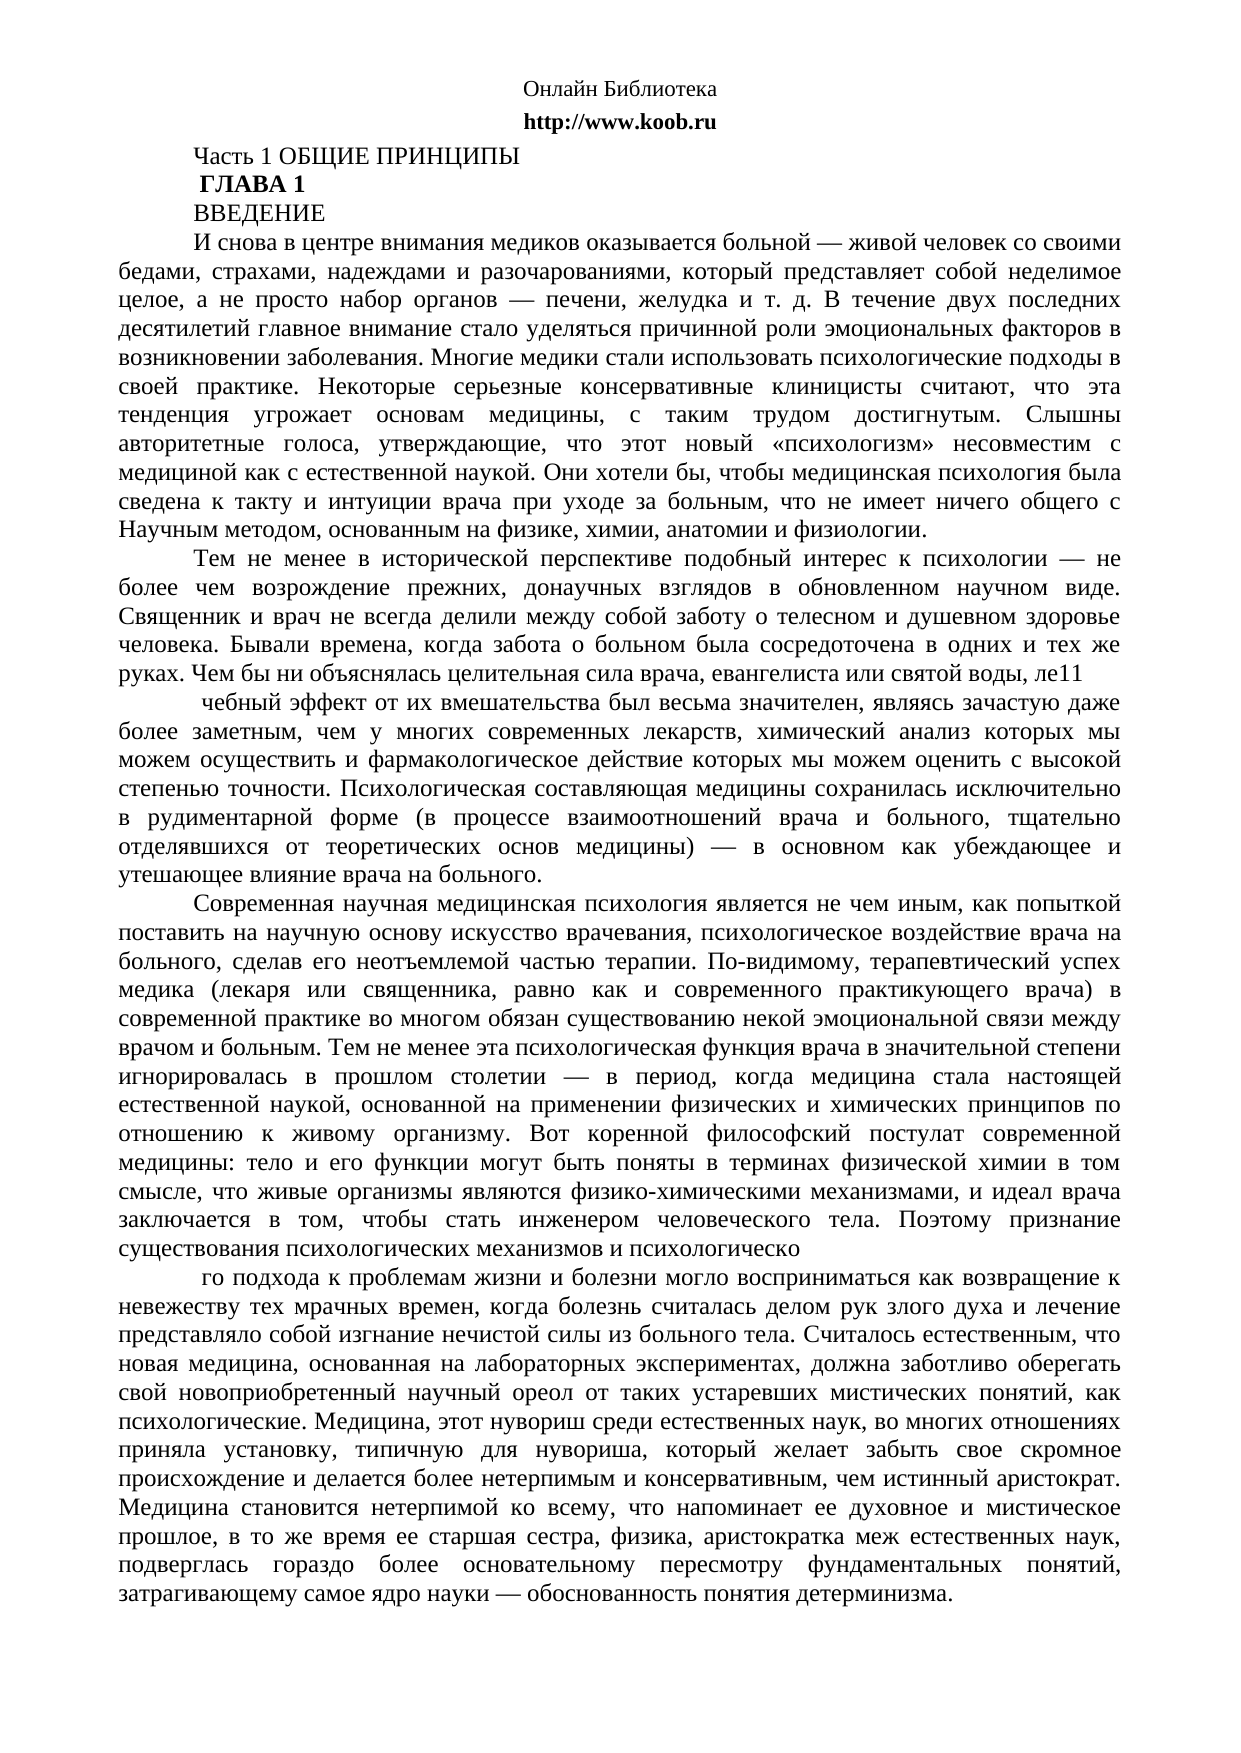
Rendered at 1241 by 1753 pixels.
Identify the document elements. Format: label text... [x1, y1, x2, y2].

text Тем не менее в исторической перспективе подобный интерес к психологии — не более чем возрождение прежних, донаучных взглядов в обновленном научном виде. Священник и врач не всегда делили между собой заботу о телесном и душевном здоровье человека. Бывали времена, когда забота о больном была сосредоточена в одних и тех же руках. Чем бы ни объяснялась целительная сила врача, евангелиста или святой воды, ле11 [118, 543, 1122, 687]
text го подхода к проблемам жизни и болезни могло восприниматься как возвращение к невежеству тех мрачных времен, когда болезнь считалась делом рук злого духа и лечение представляло собой изгнание нечистой силы из больного тела. Считалось естественным, что новая медицина, основанная на лабораторных экспериментах, должна заботливо оберегать свой новоприобретенный научный ореол от таких устаревших мистических понятий, как психологические. Медицина, этот нувориш среди естественных наук, во многих отношениях приняла установку, типичную для нувориша, который желает забыть свое скромное происхождение и делается более нетерпимым и консервативным, чем истинный аристократ. Медицина становится нетерпимой ко всему, что напоминает ее духовное и мистическое прошлое, в то же время ее старшая сестра, физика, аристократка меж естественных наук, подверглась гораздо более основательному пересмотру фундаментальных понятий, затрагивающему самое ядро науки — обоснованность понятия детерминизма. [118, 1262, 1122, 1607]
text И снова в центре внимания медиков оказывается больной — живой человек со своими бедами, страхами, надеждами и разочарованиями, который представляет собой неделимое целое, а не просто набор органов — печени, желудка и т. д. В течение двух последних десятилетий главное внимание стало уделяться причинной роли эмоциональных факторов в возникновении заболевания. Многие медики стали использовать психологические подходы в своей практике. Некоторые серьезные консервативные клиницисты считают, что эта тенденция угрожает основам медицины, с таким трудом достигнутым. Слышны авторитетные голоса, утверждающие, что этот новый «психологизм» несовместим с медициной как с естественной наукой. Они хотели бы, чтобы медицинская психология была сведена к такту и интуиции врача при уходе за больным, что не имеет ничего общего с Научным методом, основанным на физике, химии, анатомии и физиологии. [118, 227, 1122, 543]
text Современная научная медицинская психология является не чем иным, как попыткой поставить на научную основу искусство врачевания, психологическое воздействие врача на больного, сделав его неотъемлемой частью терапии. По-видимому, терапевтический успех медика (лекаря или священника, равно как и современного практикующего врача) в современной практике во многом обязан существованию некой эмоциональной связи между врачом и больным. Тем не менее эта психологическая функция врача в значительной степени игнорировалась в прошлом столетии — в период, когда медицина стала настоящей естественной наукой, основанной на применении физических и химических принципов по отношению к живому организму. Вот коренной философский постулат современной медицины: тело и его функции могут быть поняты в терминах физической химии в том смысле, что живые организмы являются физико-химическими механизмами, и идеал врача заключается в том, чтобы стать инженером человеческого тела. Поэтому признание существования психологических механизмов и психологическо [118, 888, 1122, 1262]
text ВВЕДЕНИЕ [118, 198, 1122, 227]
text Часть 1 ОБЩИЕ ПРИНЦИПЫ [118, 141, 1122, 169]
text чебный эффект от их вмешательства был весьма значителен, являясь зачастую даже более заметным, чем у многих современных лекарств, химический анализ которых мы можем осуществить и фармакологическое действие которых мы можем оценить с высокой степенью точности. Психологическая составляющая медицины сохранилась исключительно в рудиментарной форме (в процессе взаимоотношений врача и больного, тщательно отделявшихся от теоретических основ медицины) — в основном как убеждающее и утешающее влияние врача на больного. [118, 687, 1122, 888]
text ГЛАВА 1 [118, 169, 1122, 198]
